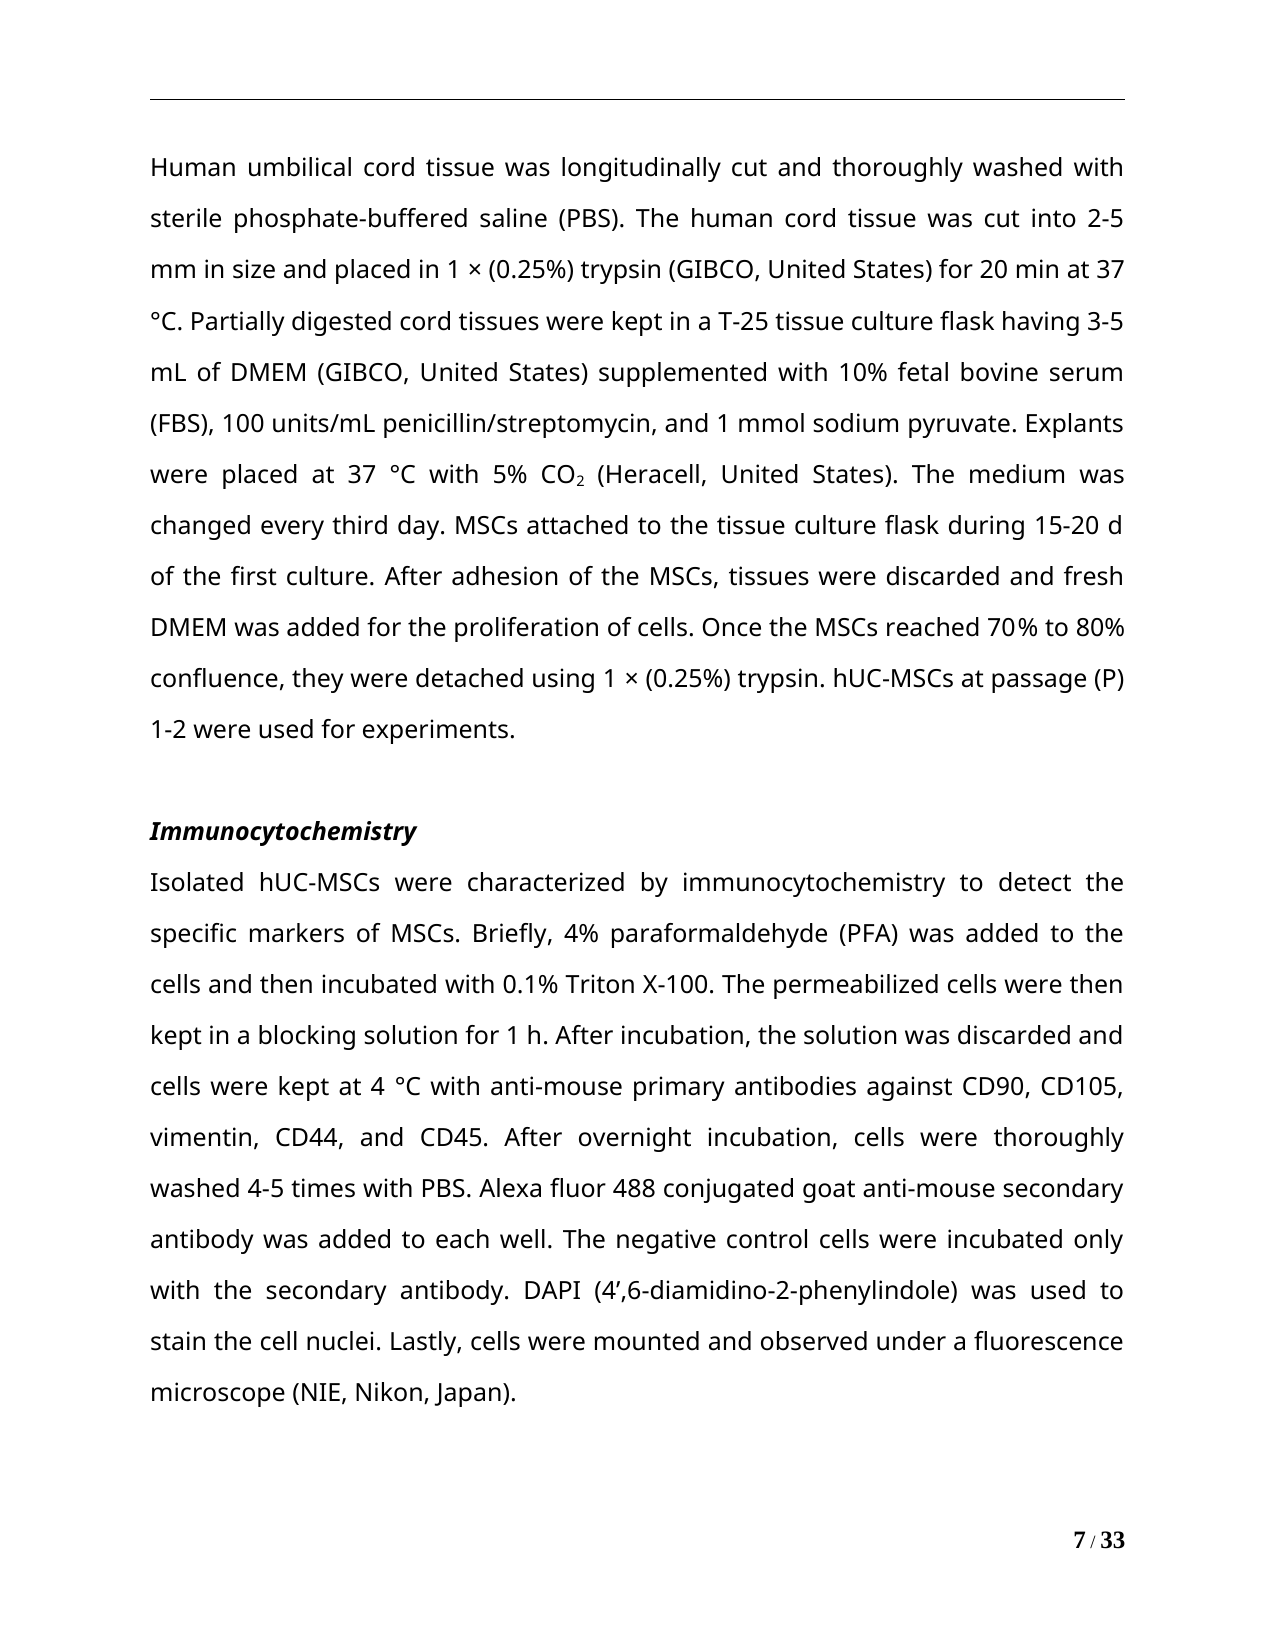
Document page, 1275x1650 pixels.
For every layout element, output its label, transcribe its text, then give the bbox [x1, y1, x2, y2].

text Immunocytochemistry [150, 813, 1125, 848]
text Isolated hUC-MSCs were characterized by immunocytochemistry to detect the specific markers of MSCs. Briefly, 4% paraformaldehyde (PFA) was added to the cells and then incubated with 0.1% Triton X-100. The permeabilized cells were then kept in a blocking solution for 1 h. After incubation, the solution was discarded and cells were kept at 4 °C with anti-mouse primary antibodies against CD90, CD105, vimentin, CD44, and CD45. After overnight incubation, cells were thoroughly washed 4-5 times with PBS. Alexa fluor 488 conjugated goat anti-mouse secondary antibody was added to each well. The negative control cells were incubated only with the secondary antibody. DAPI (4’,6-diamidino-2-phenylindole) was used to stain the cell nuclei. Lastly, cells were mounted and observed under a fluorescence microscope (NIE, Nikon, Japan). [150, 864, 1125, 1409]
text Human umbilical cord tissue was longitudinally cut and thoroughly washed with sterile phosphate-buffered saline (PBS). The human cord tissue was cut into 2-5 mm in size and placed in 1 × (0.25%) trypsin (GIBCO, United States) for 20 min at 37 °C. Partially digested cord tissues were kept in a T-25 tissue culture flask having 3-5 mL of DMEM (GIBCO, United States) supplemented with 10% fetal bovine serum (FBS), 100 units/mL penicillin/streptomycin, and 1 mmol sodium pyruvate. Explants were placed at 37 °C with 5% CO2 (Heracell, United States). The medium was changed every third day. MSCs attached to the tissue culture flask during 15-20 d of the first culture. After adhesion of the MSCs, tissues were discarded and fresh DMEM was added for the proliferation of cells. Once the MSCs reached 70% to 80% confluence, they were detached using 1 × (0.25%) trypsin. hUC-MSCs at passage (P) 1-2 were used for experiments. [150, 150, 1125, 746]
